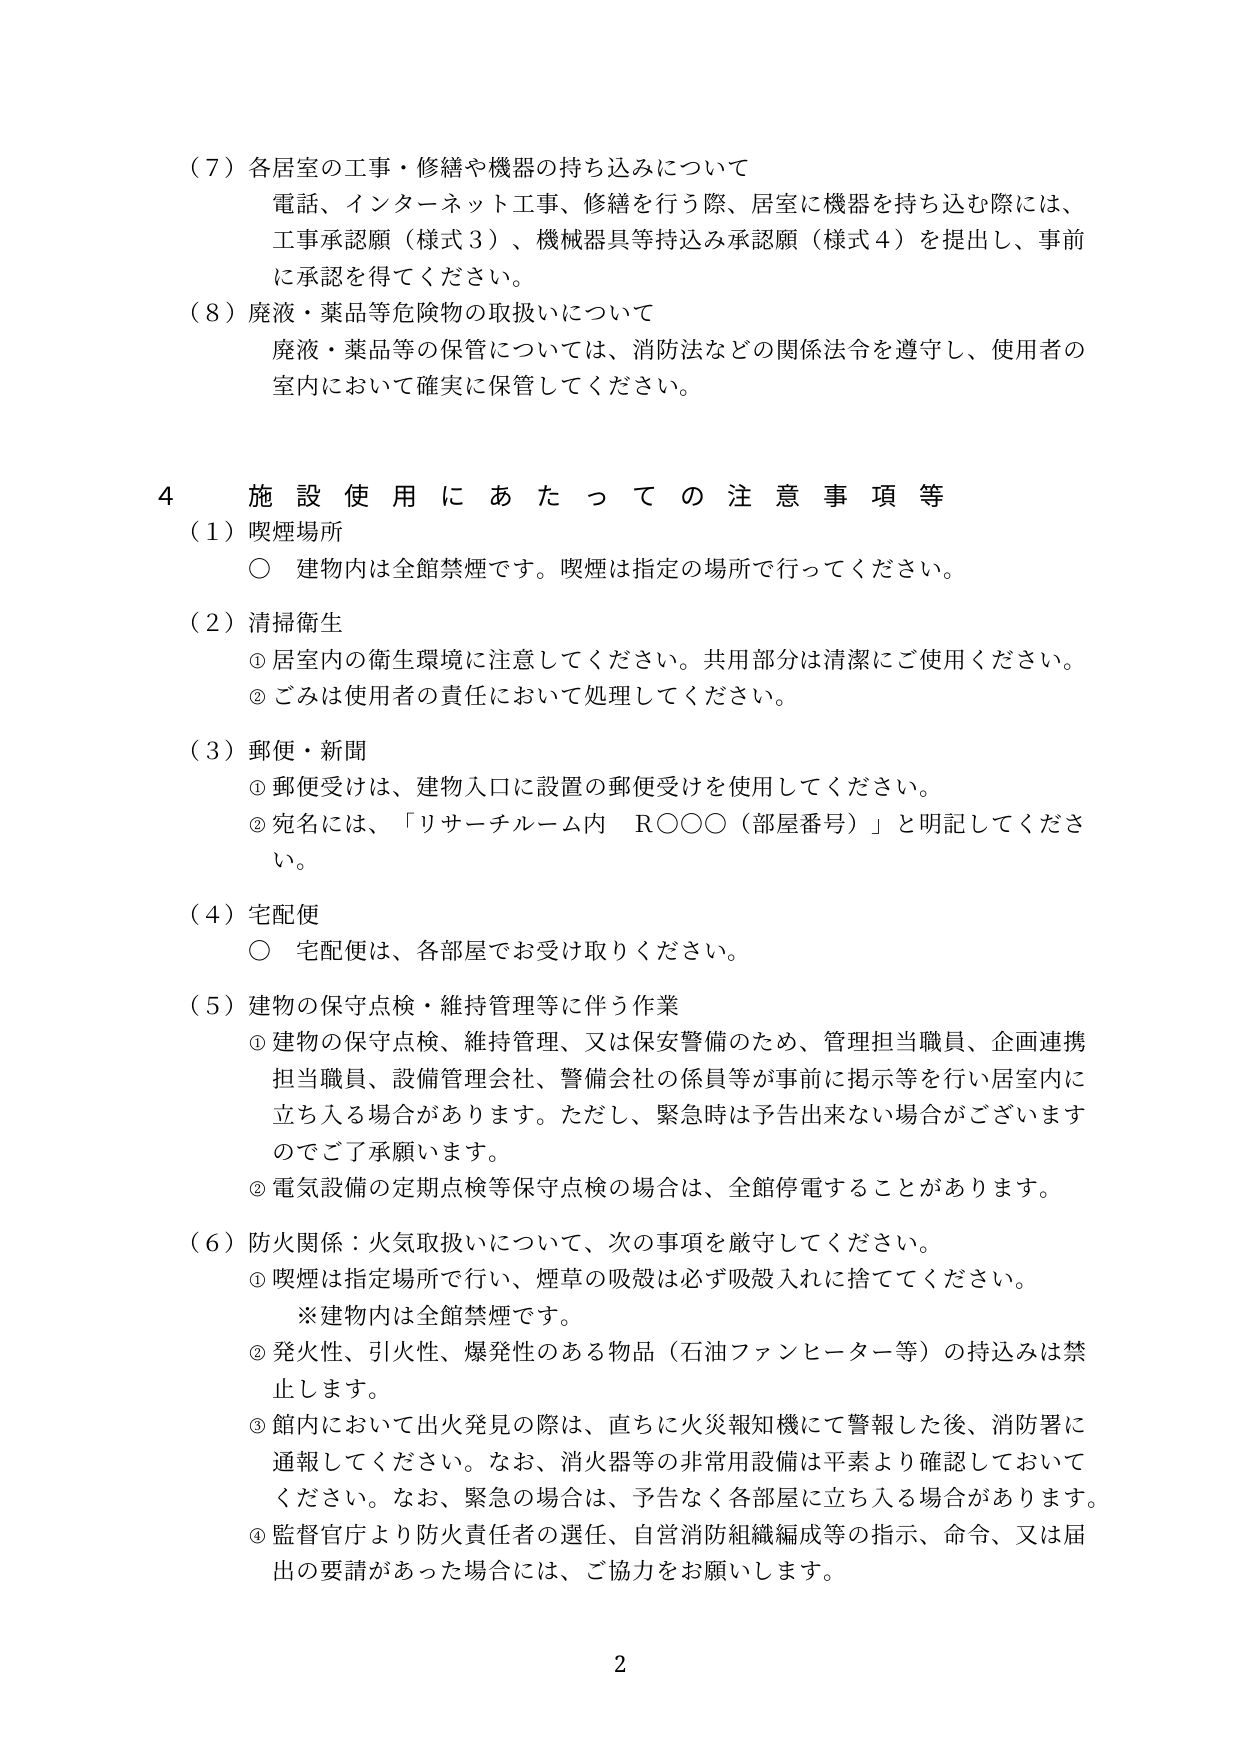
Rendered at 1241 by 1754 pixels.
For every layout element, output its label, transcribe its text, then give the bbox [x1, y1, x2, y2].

text 電話、インターネット工事、修繕を行う際、居室に機器を持ち込む際には、工事承認願（様式３）、機械器具等持込み承認願（様式４）を提出し、事前に承認を得てください。 [265, 184, 1087, 294]
text ※建物内は全館禁煙です。 [231, 1296, 1087, 1333]
text ② ごみは使用者の責任において処理してください。 [231, 676, 1087, 713]
text ４ 施設使用にあたっての注意事項等 [153, 476, 1087, 512]
text ② 電気設備の定期点検等保守点検の場合は、全館停電することがあります。 [231, 1169, 1087, 1205]
text ① 建物の保守点検、維持管理、又は保安警備のため、管理担当職員、企画連携担当職員、設備管理会社、警備会社の係員等が事前に掲示等を行い居室内に立ち入る場合があります。ただし、緊急時は予告出来ない場合がございますのでご了承願います。 [231, 1023, 1087, 1169]
text ④ 監督官庁より防火責任者の選任、自営消防組織編成等の指示、命令、又は届出の要請があった場合には、ご協力をお願いします。 [231, 1515, 1087, 1588]
text 〇 宅配便は、各部屋でお受け取りください。 [231, 932, 1087, 968]
text （４）宅配便 [175, 895, 1087, 932]
text 廃液・薬品等の保管については、消防法などの関係法令を遵守し、使用者の室内において確実に保管してください。 [265, 330, 1087, 403]
text （６）防火関係：火気取扱いについて、次の事項を厳守してください。 [175, 1223, 1087, 1260]
text 〇 建物内は全館禁煙です。喫煙は指定の場所で行ってください。 [231, 549, 1087, 585]
text ① 喫煙は指定場所で行い、煙草の吸殻は必ず吸殻入れに捨ててください。 [231, 1260, 1087, 1296]
text （５）建物の保守点検・維持管理等に伴う作業 [175, 986, 1087, 1023]
text ① 郵便受けは、建物入口に設置の郵便受けを使用してください。 [231, 768, 1087, 804]
text ③ 館内において出火発見の際は、直ちに火災報知機にて警報した後、消防署に通報してください。なお、消火器等の非常用設備は平素より確認しておいてください。なお、緊急の場合は、予告なく各部屋に立ち入る場合があります。 [231, 1406, 1087, 1515]
text （３）郵便・新聞 [175, 731, 1087, 768]
text （７）各居室の工事・修繕や機器の持ち込みについて [175, 148, 1087, 184]
text ① 居室内の衛生環境に注意してください。共用部分は清潔にご使用ください。 [231, 640, 1087, 676]
text （１）喫煙場所 [175, 512, 1087, 549]
text （８）廃液・薬品等危険物の取扱いについて [175, 294, 1087, 330]
text ② 宛名には、「リサーチルーム内 Ｒ〇〇〇（部屋番号）」と明記してください。 [231, 804, 1087, 877]
text ② 発火性、引火性、爆発性のある物品（石油ファンヒーター等）の持込みは禁止します。 [231, 1333, 1087, 1406]
text （２）清掃衛生 [175, 603, 1087, 640]
